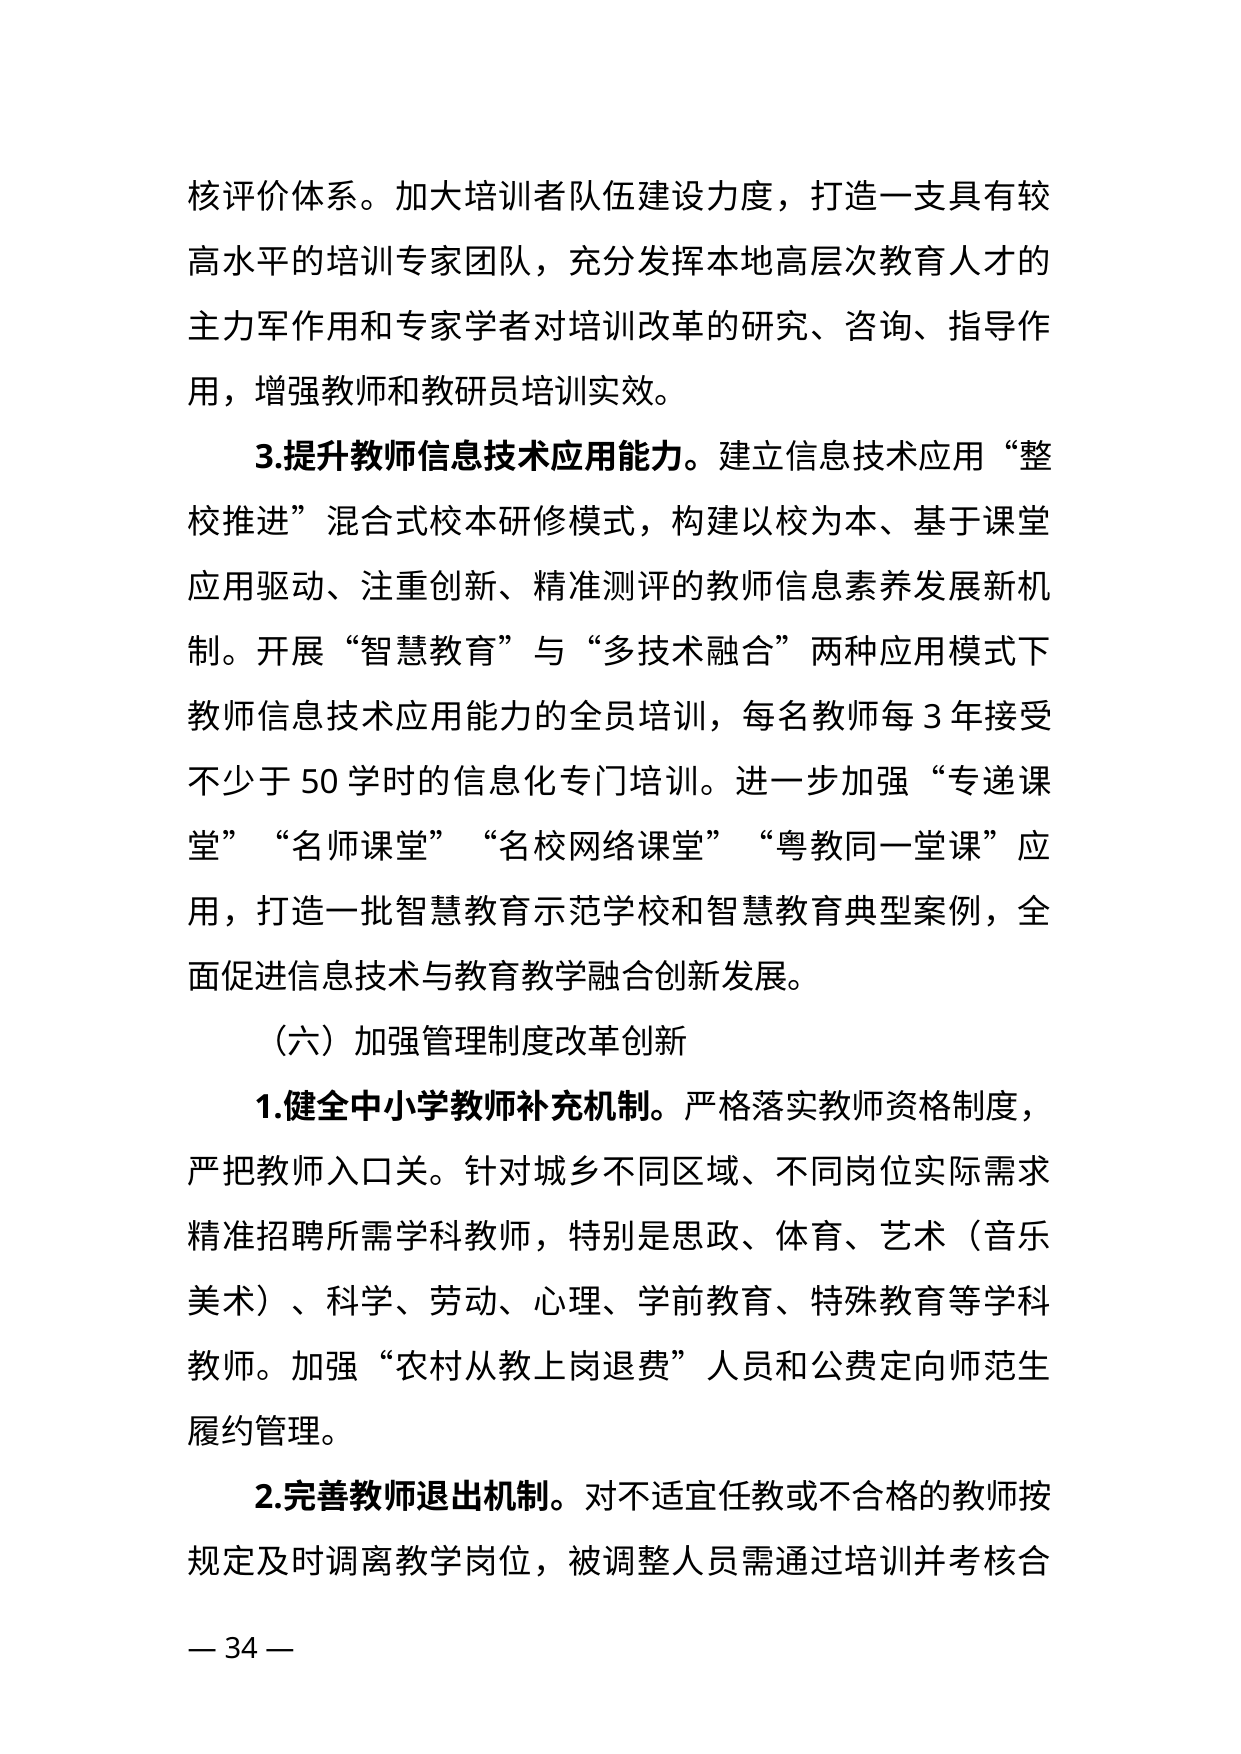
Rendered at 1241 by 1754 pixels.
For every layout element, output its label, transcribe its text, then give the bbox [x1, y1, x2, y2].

text 1.健全中小学教师补充机制。严格落实教师资格制度，严把教师入口关。针对城乡不同区域、不同岗位实际需求，精准招聘所需学科教师，特别是思政、体育、艺术（音乐、美术）、科学、劳动、心理、学前教育、特殊教育等学科教师。加强“农村从教上岗退费”人员和公费定向师范生履约管理。 [187, 1072, 1053, 1462]
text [187, 1462, 1053, 1592]
text （六）加强管理制度改革创新 [187, 1007, 1053, 1072]
text 3.提升教师信息技术应用能力。建立信息技术应用“整校推进”混合式校本研修模式，构建以校为本、基于课堂、应用驱动、注重创新、精准测评的教师信息素养发展新机制。开展“智慧教育”与“多技术融合”两种应用模式下教师信息技术应用能力的全员培训，每名教师每3年接受不少于50学时的信息化专门培训。进一步加强“专递课堂”“名师课堂”“名校网络课堂”“粤教同一堂课”应用，打造一批智慧教育示范学校和智慧教育典型案例，全面促进信息技术与教育教学融合创新发展。 [187, 422, 1053, 1007]
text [187, 162, 1053, 422]
